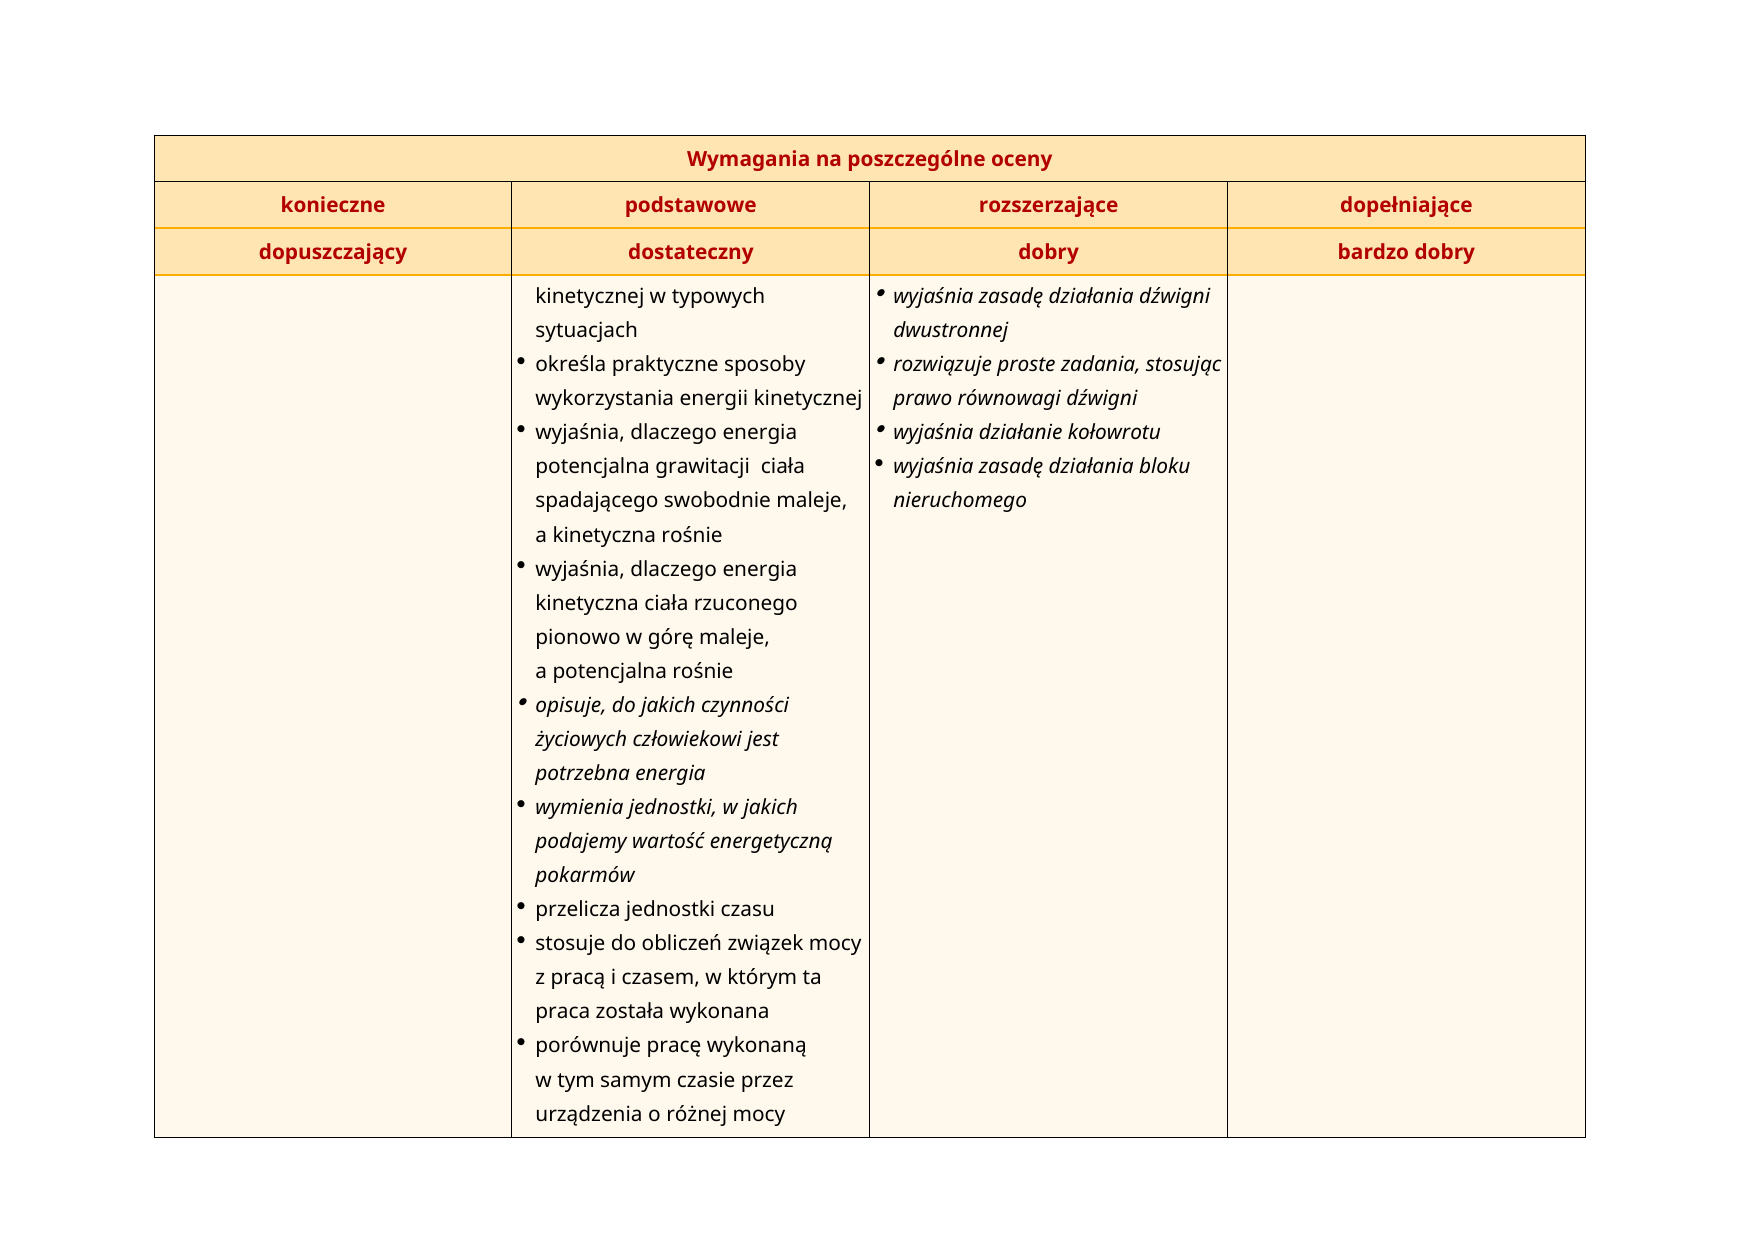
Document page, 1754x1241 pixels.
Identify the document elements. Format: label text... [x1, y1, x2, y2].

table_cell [870, 276, 1227, 1137]
table_header Wymagania na poszczególne oceny [155, 136, 1585, 181]
table_cell podstawowe [512, 182, 869, 227]
table_cell bardzo dobry [1228, 229, 1585, 274]
table_cell dopuszczający [155, 229, 511, 274]
table_cell rozszerzające [870, 182, 1227, 227]
table_cell dostateczny [512, 229, 869, 274]
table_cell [1228, 276, 1585, 1137]
table_cell dobry [870, 229, 1227, 274]
table_cell konieczne [155, 182, 511, 227]
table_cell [512, 276, 869, 1137]
table_cell dopełniające [1228, 182, 1585, 227]
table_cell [155, 276, 511, 1137]
